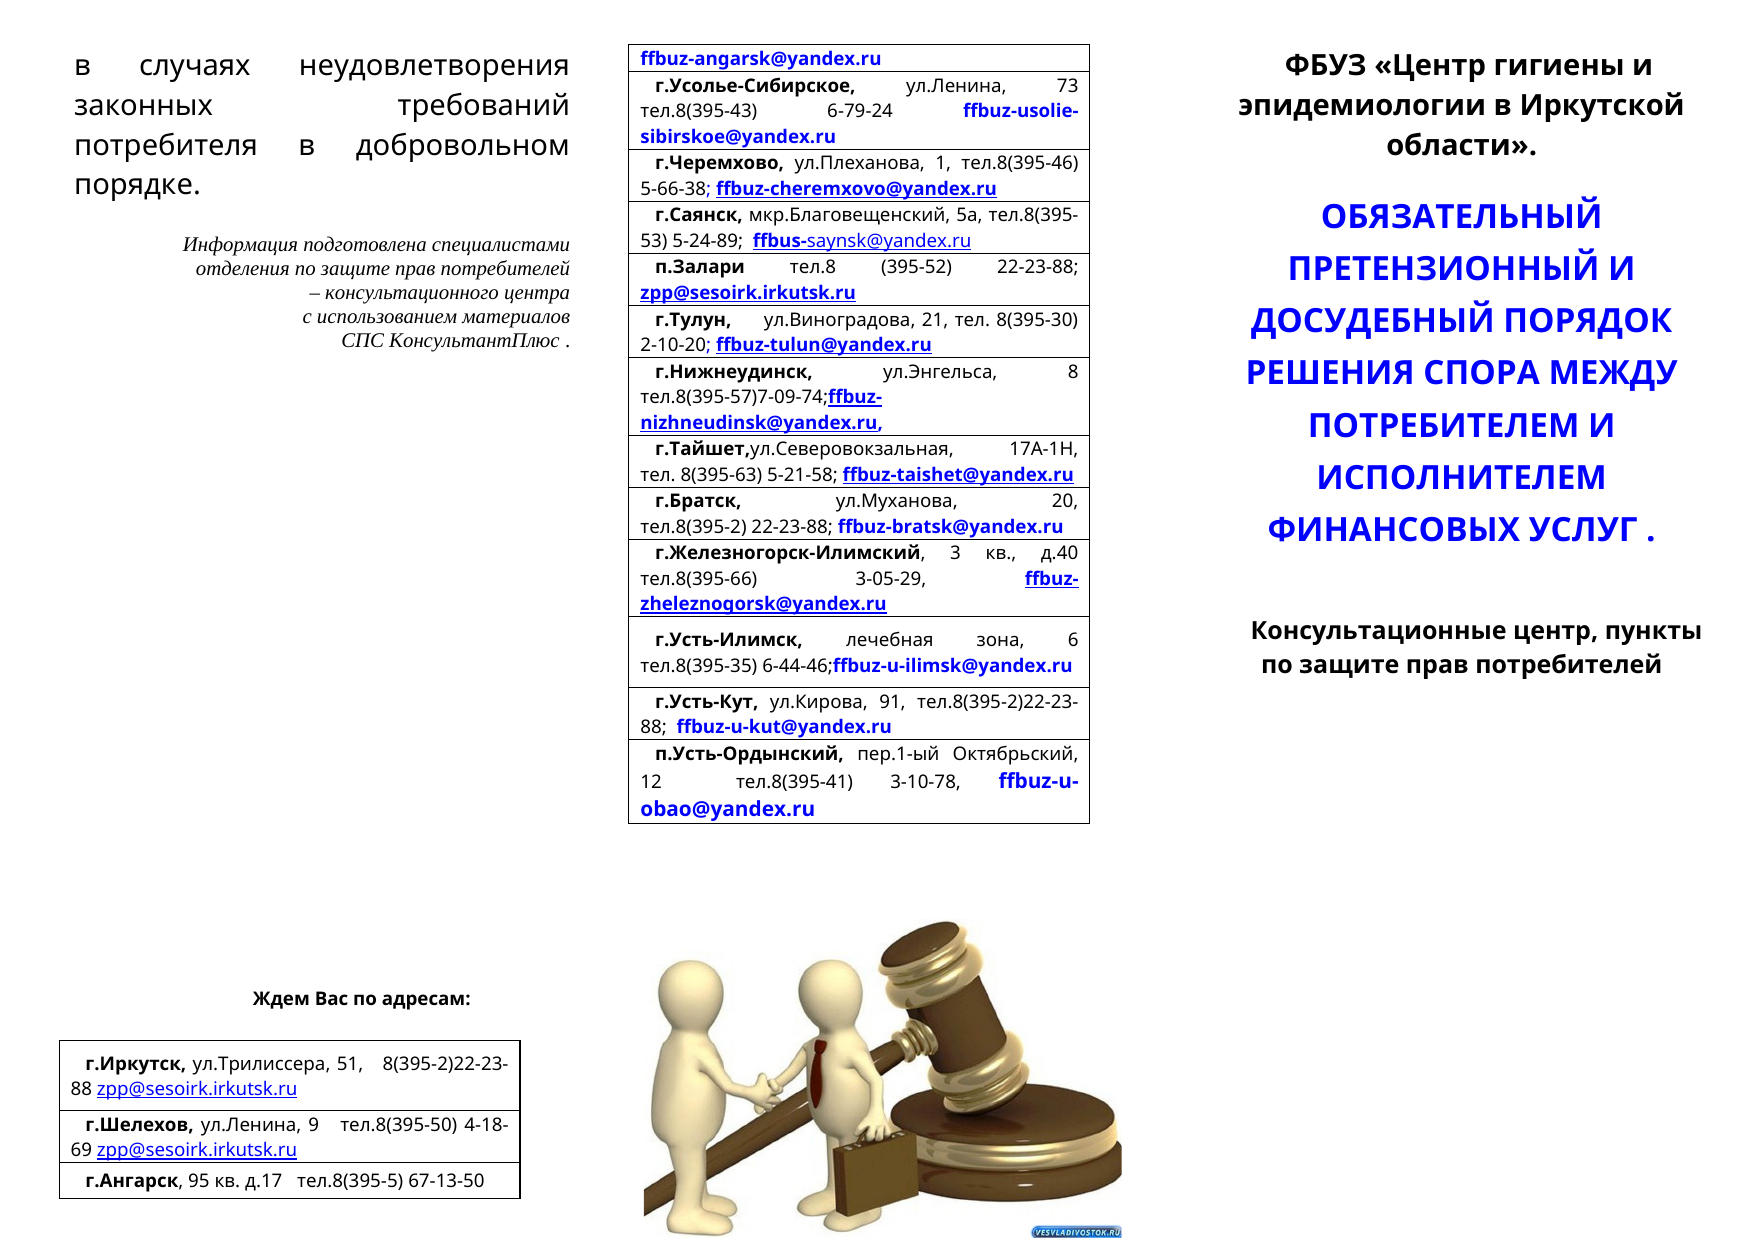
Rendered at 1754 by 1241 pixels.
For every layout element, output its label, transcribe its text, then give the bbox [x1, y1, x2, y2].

table_cell г.Ангарск, 95 кв. д.17 тел.8(395-5) 67-13-50 ffbuz-angarsk@yandex.ru [60, 1163, 519, 1198]
text – консультационного центра [118, 280, 570, 304]
table_cell г.Тайшет,ул.Северовокзальная, 17А-1Н, тел. 8(395-63) 5-21-58; ffbuz-taishet@yandex.ru [629, 436, 1089, 487]
table_cell г.Шелехов, ул.Ленина, 9 тел.8(395-50) 4-18-69 zpp@sesoirk.irkutsk.ru [60, 1111, 519, 1162]
table_cell г.Братск, ул.Муханова, 20, тел.8(395-2) 22-23-88; ffbuz-bratsk@yandex.ru [629, 488, 1089, 539]
table_header г.Иркутск, ул.Трилиссера, 51, 8(395-2)22-23-88 zpp@sesoirk.irkutsk.ru [60, 1041, 519, 1110]
table_cell г.Усолье-Сибирское, ул.Ленина, 73 тел.8(395-43) 6-79-24 ffbuz-usolie-sibirskoe@yandex.ru [629, 72, 1089, 148]
text ФБУЗ «Центр гигиены и эпидемиологии в Иркутской области». [1213, 44, 1709, 163]
table_cell г.Тулун, ул.Виноградова, 21, тел. 8(395-30) 2-10-20; ffbuz-tulun@yandex.ru [629, 306, 1089, 357]
text отделения по защите прав потребителей [118, 256, 570, 280]
table_cell г.Усть-Кут, ул.Кирова, 91, тел.8(395-2)22-23-88; ffbuz-u-kut@yandex.ru [629, 688, 1089, 739]
text Консультационные центр, пункты по защите прав потребителей [1213, 613, 1709, 681]
text Информация подготовлена специалистами [118, 232, 570, 256]
text Ждем Вас по адресам: [74, 985, 607, 1011]
table_cell г.Железногорск-Илимский, 3 кв., д.40 тел.8(395-66) 3-05-29, ffbuz-zheleznogorsk@yandex.ru [629, 540, 1089, 616]
table_cell п.Залари тел.8 (395-52) 22-23-88; zpp@sesoirk.irkutsk.ru [629, 254, 1089, 305]
table_cell г.Усть-Илимск, лечебная зона, 6 тел.8(395-35) 6-44-46;ffbuz-u-ilimsk@yandex.ru [629, 617, 1089, 687]
text СПС КонсультантПлюс . [118, 328, 570, 380]
text ОБЯЗАТЕЛЬНЫЙ ПРЕТЕНЗИОННЫЙ И ДОСУДЕБНЫЙ ПОРЯДОК РЕШЕНИЯ СПОРА МЕЖДУ ПОТРЕБИТЕЛЕМ И ИСПОЛНИТЕЛЕМ ФИНАНСОВЫХ УСЛУГ . [1213, 193, 1709, 551]
table_cell г.Ангарск, 95 кв. д.17 тел.8(395-5) 67-13-50 ffbuz-angarsk@yandex.ru [629, 45, 1089, 71]
text с использованием материалов [118, 304, 570, 328]
table_cell г.Черемхово, ул.Плеханова, 1, тел.8(395-46) 5-66-38; ffbuz-cheremxovo@yandex.ru [629, 150, 1089, 201]
table_cell г.Саянск, мкр.Благовещенский, 5а, тел.8(395-53) 5-24-89; ffbus-saynsk@yandex.ru [629, 202, 1089, 253]
table_cell г.Нижнеудинск, ул.Энгельса, 8 тел.8(395-57)7-09-74;ffbuz-nizhneudinsk@yandex.ru, [629, 358, 1089, 434]
picture [643, 919, 1122, 1238]
table_cell п.Усть-Ордынский, пер.1-ый Октябрьский, 12 тел.8(395-41) 3-10-78, ffbuz-u-obao@yandex.ru [629, 740, 1089, 823]
